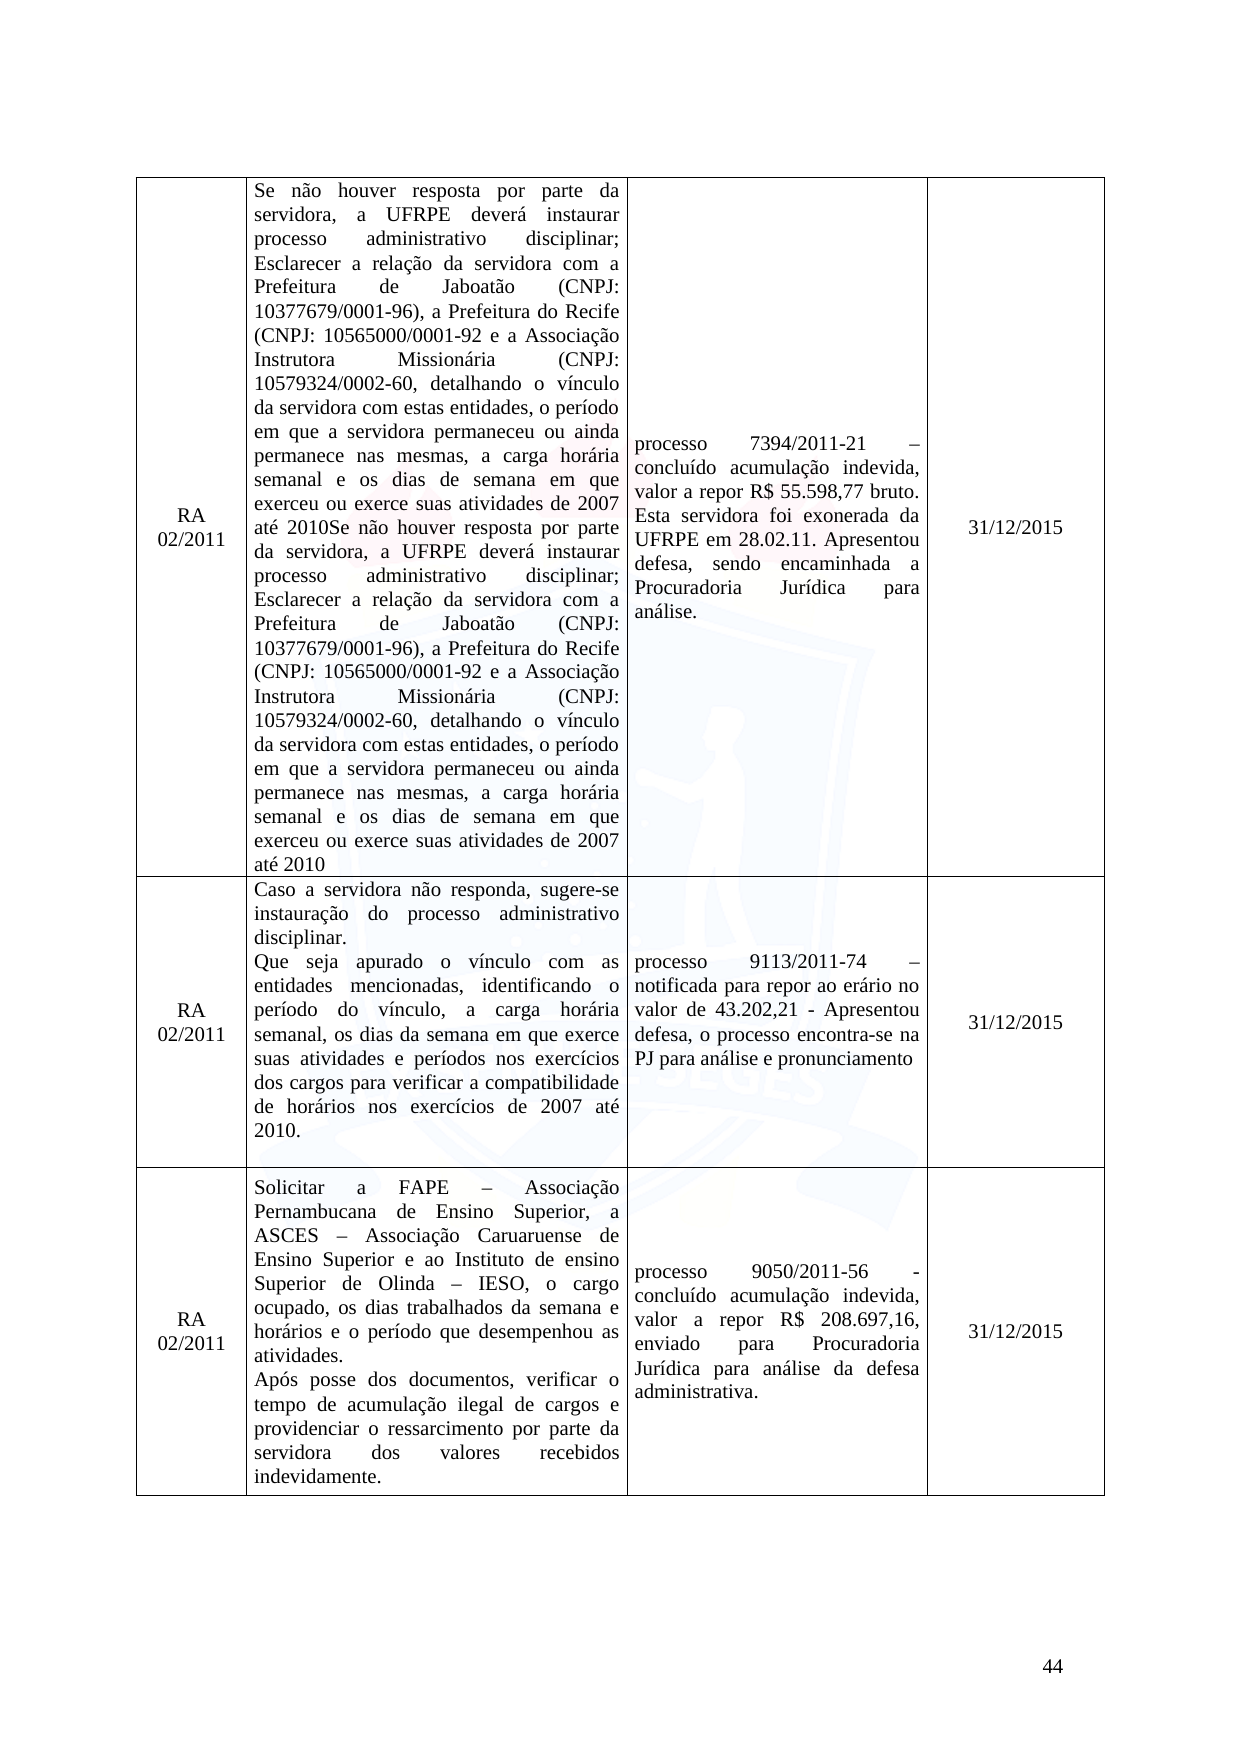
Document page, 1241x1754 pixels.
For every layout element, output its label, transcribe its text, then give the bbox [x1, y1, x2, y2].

table_cell Se não houver resposta por parte da servidora, a UFRPE deverá instaurar processo administrativo disciplinar; Esclarecer a relação da servidora com a Prefeitura de Jaboatão (CNPJ: 10377679/0001-96), a Prefeitura do Recife (CNPJ: 10565000/0001-92 e a Associação Instrutora Missionária (CNPJ: 10579324/0002-60, detalhando o vínculo da servidora com estas entidades, o período em que a servidora permaneceu ou ainda permanece nas mesmas, a carga horária semanal e os dias de semana em que exerceu ou exerce suas atividades de 2007 até 2010Se não houver resposta por parte da servidora, a UFRPE deverá instaurar processo administrativo disciplinar; Esclarecer a relação da servidora com a Prefeitura de Jaboatão (CNPJ: 10377679/0001-96), a Prefeitura do Recife (CNPJ: 10565000/0001-92 e a Associação Instrutora Missionária (CNPJ: 10579324/0002-60, detalhando o vínculo da servidora com estas entidades, o período em que a servidora permaneceu ou ainda permanece nas mesmas, a carga horária semanal e os dias de semana em que exerceu ou exerce suas atividades de 2007 até 2010 [247, 178, 627, 876]
table_cell 31/12/2015 [928, 1168, 1104, 1495]
table_cell 31/12/2015 [928, 877, 1104, 1167]
table_cell Caso a servidora não responda, sugere-se instauração do processo administrativo disciplinar. Que seja apurado o vínculo com as entidades mencionadas, identificando o período do vínculo, a carga horária semanal, os dias da semana em que exerce suas atividades e períodos nos exercícios dos cargos para verificar a compatibilidade de horários nos exercícios de 2007 até 2010. [247, 877, 627, 1167]
table_cell RA 02/2011 [137, 877, 246, 1167]
table_cell processo 7394/2011-21 – concluído acumulação indevida, valor a repor R$ 55.598,77 bruto. Esta servidora foi exonerada da UFRPE em 28.02.11. Apresentou defesa, sendo encaminhada a Procuradoria Jurídica para análise. [628, 178, 927, 876]
table_cell RA 02/2011 [137, 178, 246, 876]
table_cell RA 02/2011 [137, 1168, 246, 1495]
table_cell processo 9050/2011-56 - concluído acumulação indevida, valor a repor R$ 208.697,16, enviado para Procuradoria Jurídica para análise da defesa administrativa. [628, 1168, 927, 1495]
table_cell Solicitar a FAPE – Associação Pernambucana de Ensino Superior, a ASCES – Associação Caruaruense de Ensino Superior e ao Instituto de ensino Superior de Olinda – IESO, o cargo ocupado, os dias trabalhados da semana e horários e o período que desempenhou as atividades. Após posse dos documentos, verificar o tempo de acumulação ilegal de cargos e providenciar o ressarcimento por parte da servidora dos valores recebidos indevidamente. [247, 1168, 627, 1495]
table_cell processo 9113/2011-74 – notificada para repor ao erário no valor de 43.202,21 - Apresentou defesa, o processo encontra-se na PJ para análise e pronunciamento [628, 877, 927, 1167]
table_cell 31/12/2015 [928, 178, 1104, 876]
